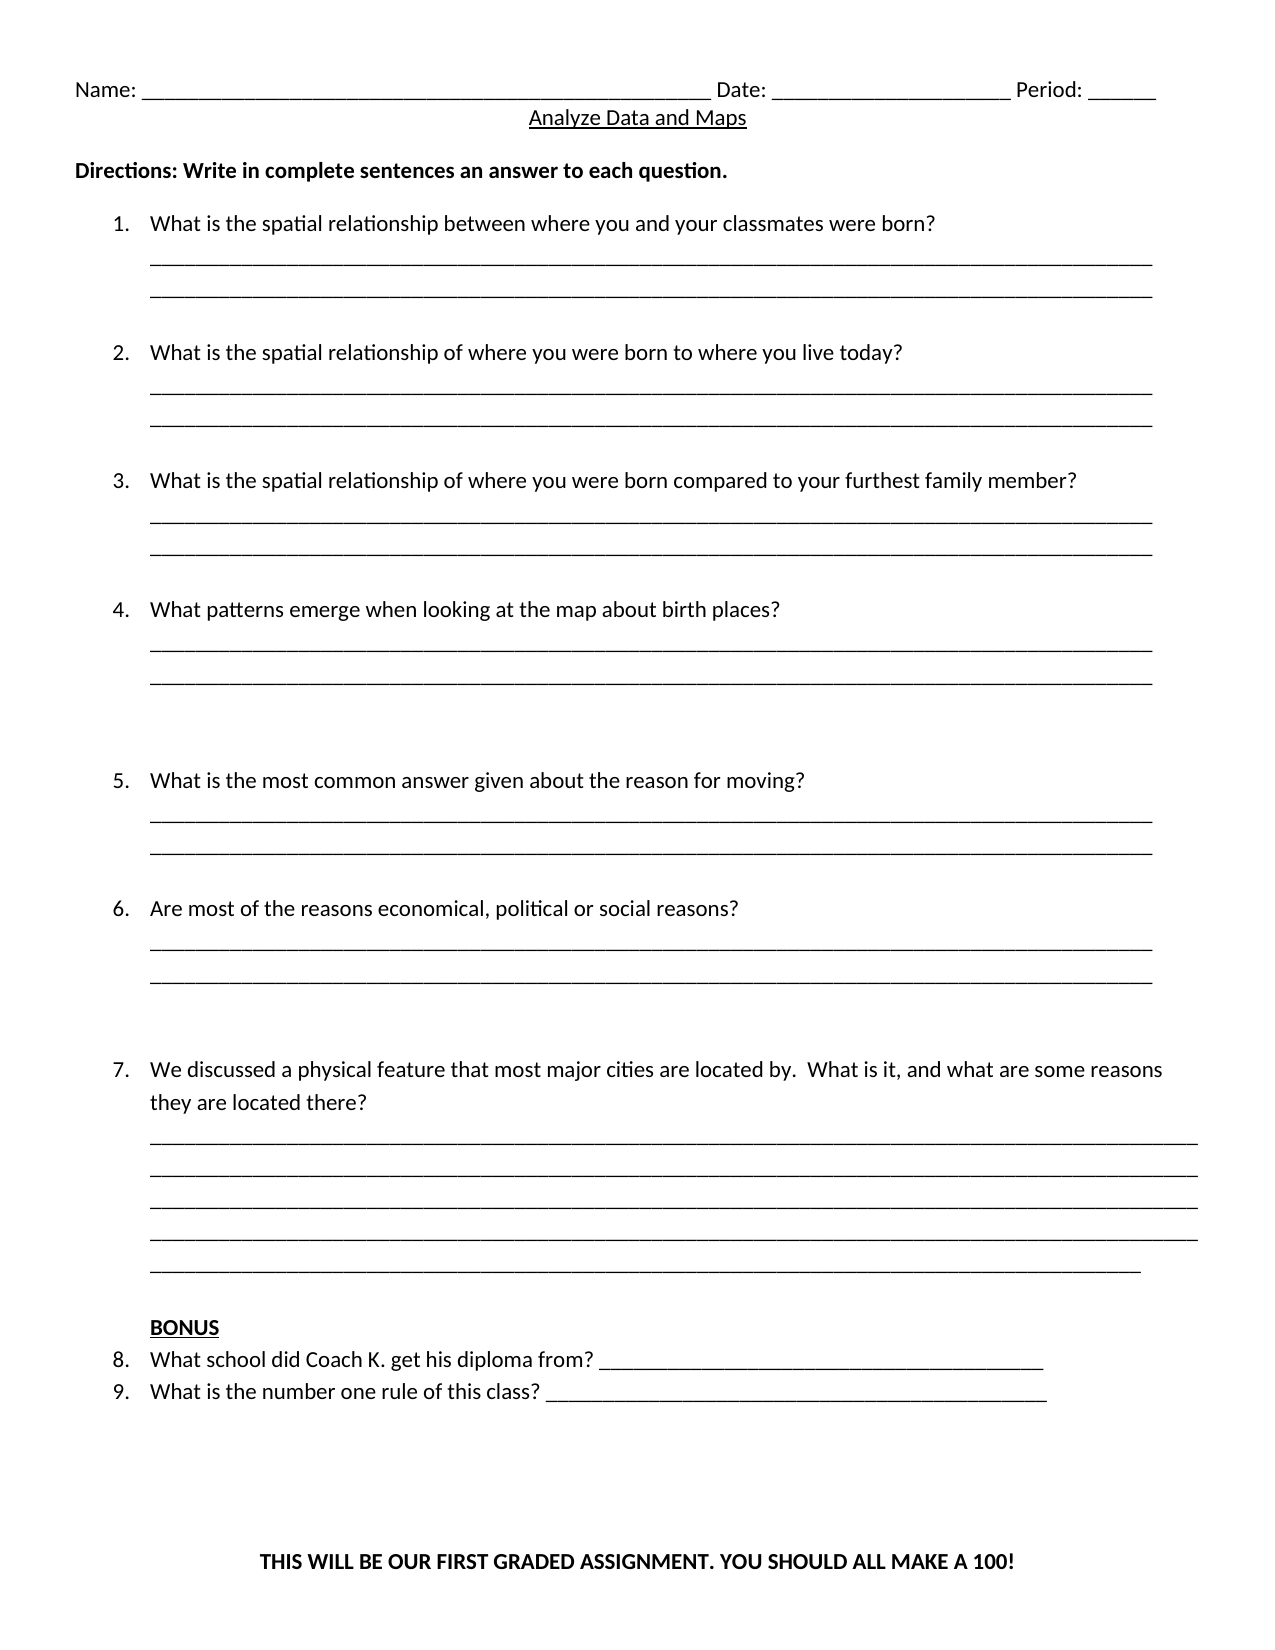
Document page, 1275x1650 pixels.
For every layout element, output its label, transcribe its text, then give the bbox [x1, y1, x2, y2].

list What is the number one rule of this class? ____________________________________________ [112, 1377, 1200, 1405]
list What is the spatial relationship of where you were born to where you live today? [112, 338, 1200, 366]
list ________________________________________________________________________________________ [150, 241, 1200, 269]
list ________________________________________________________________________________________ [150, 927, 1200, 955]
list ________________________________________________________________________________________ [150, 959, 1200, 987]
list ________________________________________________________________________________________ [150, 499, 1200, 527]
list ________________________________________________________________________________________ [150, 660, 1200, 688]
list Are most of the reasons economical, political or social reasons? [112, 894, 1200, 922]
list What patterns emerge when looking at the map about birth places? [112, 595, 1200, 623]
list What is the spatial relationship between where you and your classmates were born? [112, 209, 1200, 237]
list ________________________________________________________________________________________ [150, 370, 1200, 398]
list ________________________________________________________________________________________ [150, 273, 1200, 301]
list What school did Coach K. get his diploma from? _______________________________________ [112, 1345, 1200, 1373]
list What is the spatial relationship of where you were born compared to your furthest family member? [112, 467, 1200, 494]
list ________________________________________________________________________________________ [150, 798, 1200, 826]
list We discussed a physical feature that most major cities are located by. What is it, and what are some reasons they are located there? [112, 1055, 1200, 1116]
text Directions: Write in complete sentences an answer to each question. [75, 156, 1200, 184]
list _______________________________________________________________________________________________________________________________________________________________________________________________________________________________________________________________________________________________________________________________________________________________________________________________________________________________________________________________________ [150, 1120, 1200, 1277]
list What is the most common answer given about the reason for moving? [112, 766, 1200, 794]
list ________________________________________________________________________________________ [150, 531, 1200, 559]
list BONUS [150, 1313, 1200, 1341]
list ________________________________________________________________________________________ [150, 830, 1200, 858]
list ________________________________________________________________________________________ [150, 627, 1200, 656]
list ________________________________________________________________________________________ [150, 402, 1200, 430]
text Analyze Data and Maps [75, 103, 1200, 131]
